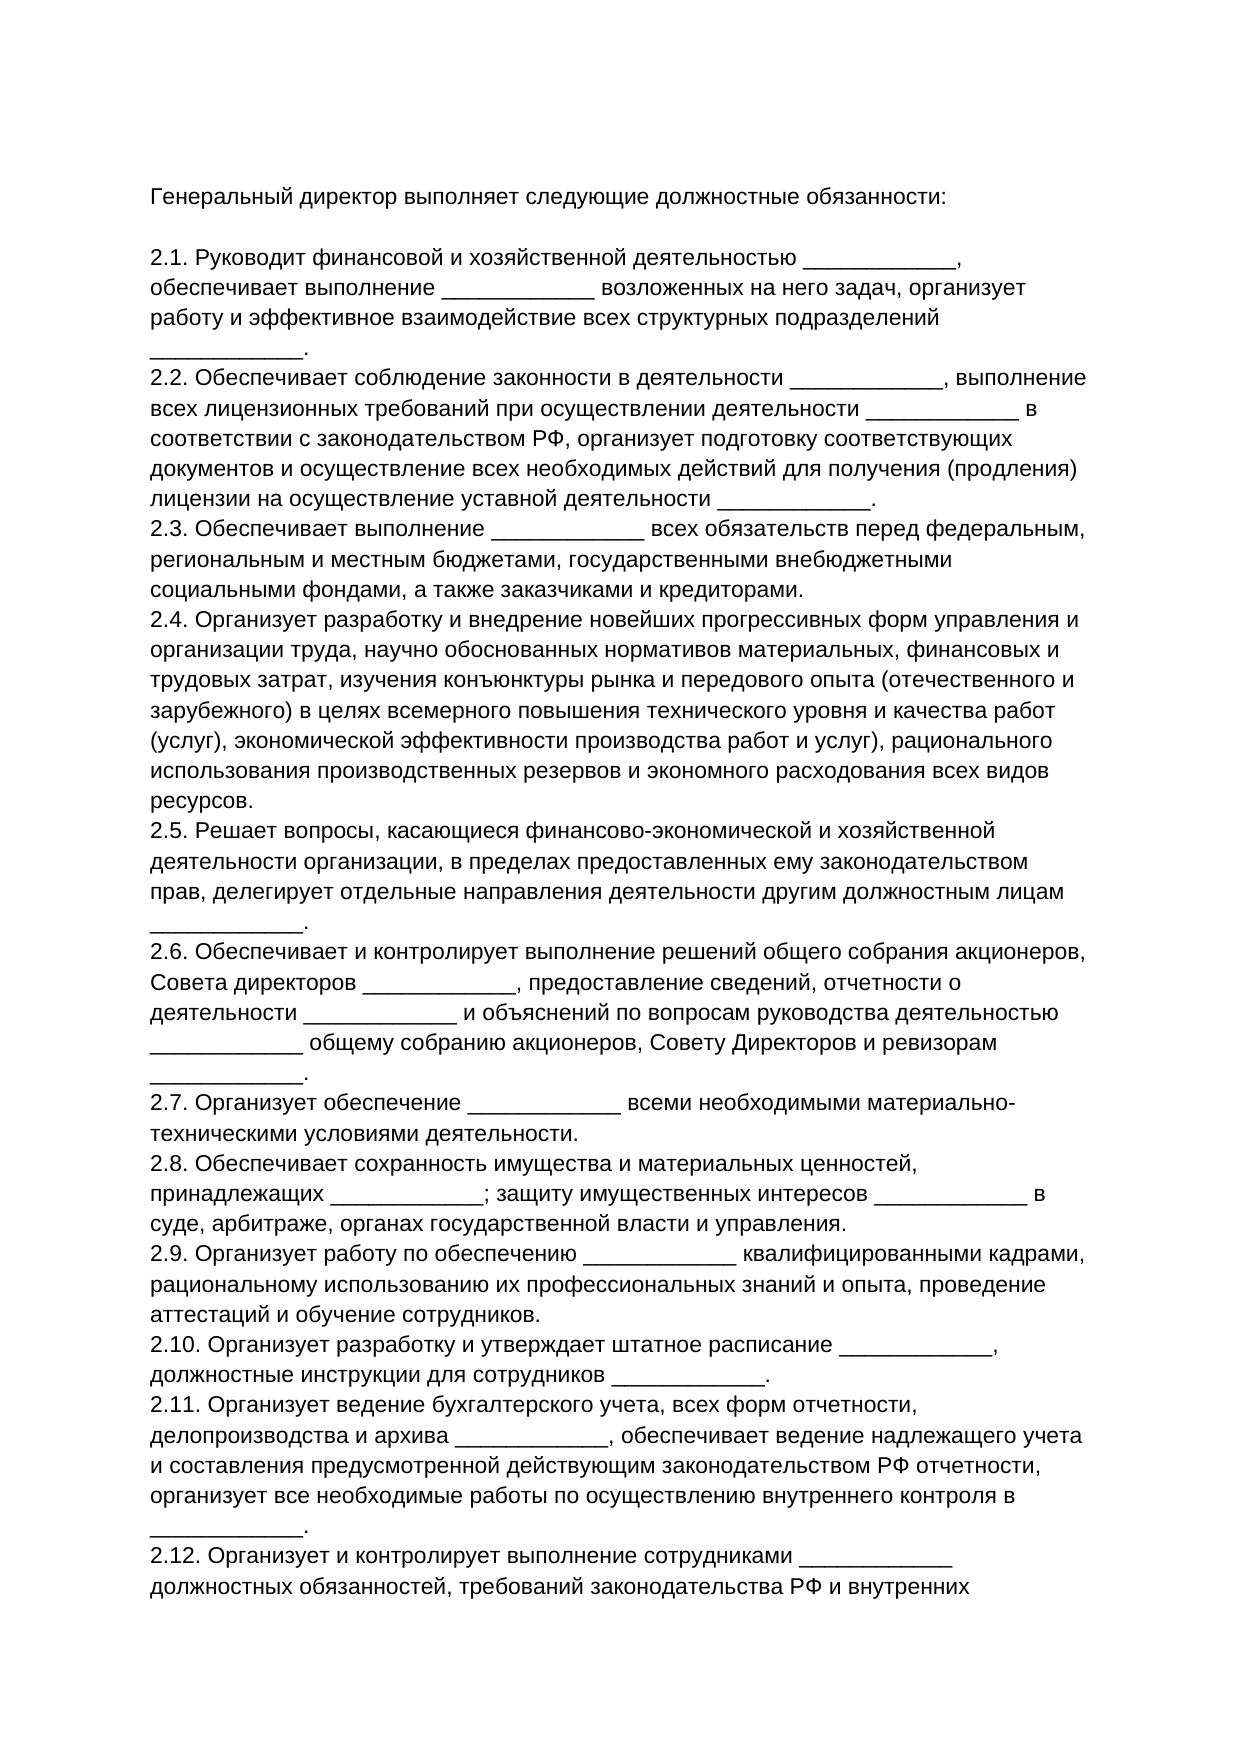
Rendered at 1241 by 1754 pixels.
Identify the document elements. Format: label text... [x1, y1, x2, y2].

text 2.7. Организует обеспечение ____________ всеми необходимыми материально-техническими условиями деятельности. [150, 1089, 1090, 1146]
text 2.2. Обеспечивает соблюдение законности в деятельности ____________, выполнение всех лицензионных требований при осуществлении деятельности ____________ в соответствии с законодательством РФ, организует подготовку соответствующих документов и осуществление всех необходимых действий для получения (продления) лицензии на осуществление уставной деятельности ____________. [150, 364, 1090, 511]
text 2.8. Обеспечивает сохранность имущества и материальных ценностей, принадлежащих ____________; защиту имущественных интересов ____________ в суде, арбитраже, органах государственной власти и управления. [150, 1150, 1090, 1236]
text Генеральный директор выполняет следующие должностные обязанности: [150, 183, 1090, 209]
text 2.9. Организует работу по обеспечению ____________ квалифицированными кадрами, рациональному использованию их профессиональных знаний и опыта, проведение аттестаций и обучение сотрудников. [150, 1240, 1090, 1327]
text 2.4. Организует разработку и внедрение новейших прогрессивных форм управления и организации труда, научно обоснованных нормативов материальных, финансовых и трудовых затрат, изучения конъюнктуры рынка и передового опыта (отечественного и зарубежного) в целях всемерного повышения технического уровня и качества работ (услуг), экономической эффективности производства работ и услуг), рационального использования производственных резервов и экономного расходования всех видов ресурсов. [150, 606, 1090, 813]
text 2.5. Решает вопросы, касающиеся финансово-экономической и хозяйственной деятельности организации, в пределах предоставленных ему законодательством прав, делегирует отдельные направления деятельности другим должностным лицам ____________. [150, 817, 1090, 934]
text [150, 1542, 1090, 1599]
text 2.6. Обеспечивает и контролирует выполнение решений общего собрания акционеров, Совета директоров ____________, предоставление сведений, отчетности о деятельности ____________ и объяснений по вопросам руководства деятельностью ____________ общему собранию акционеров, Совету Директоров и ревизорам ____________. [150, 938, 1090, 1085]
text 2.1. Руководит финансовой и хозяйственной деятельностью ____________, обеспечивает выполнение ____________ возложенных на него задач, организует работу и эффективное взаимодействие всех структурных подразделений ____________. [150, 243, 1090, 360]
text 2.10. Организует разработку и утверждает штатное расписание ____________, должностные инструкции для сотрудников ____________. [150, 1331, 1090, 1387]
text 2.11. Организует ведение бухгалтерского учета, всех форм отчетности, делопроизводства и архива ____________, обеспечивает ведение надлежащего учета и составления предусмотренной действующим законодательством РФ отчетности, организует все необходимые работы по осуществлению внутреннего контроля в ____________. [150, 1391, 1090, 1538]
text 2.3. Обеспечивает выполнение ____________ всех обязательств перед федеральным, региональным и местным бюджетами, государственными внебюджетными социальными фондами, а также заказчиками и кредиторами. [150, 515, 1090, 602]
